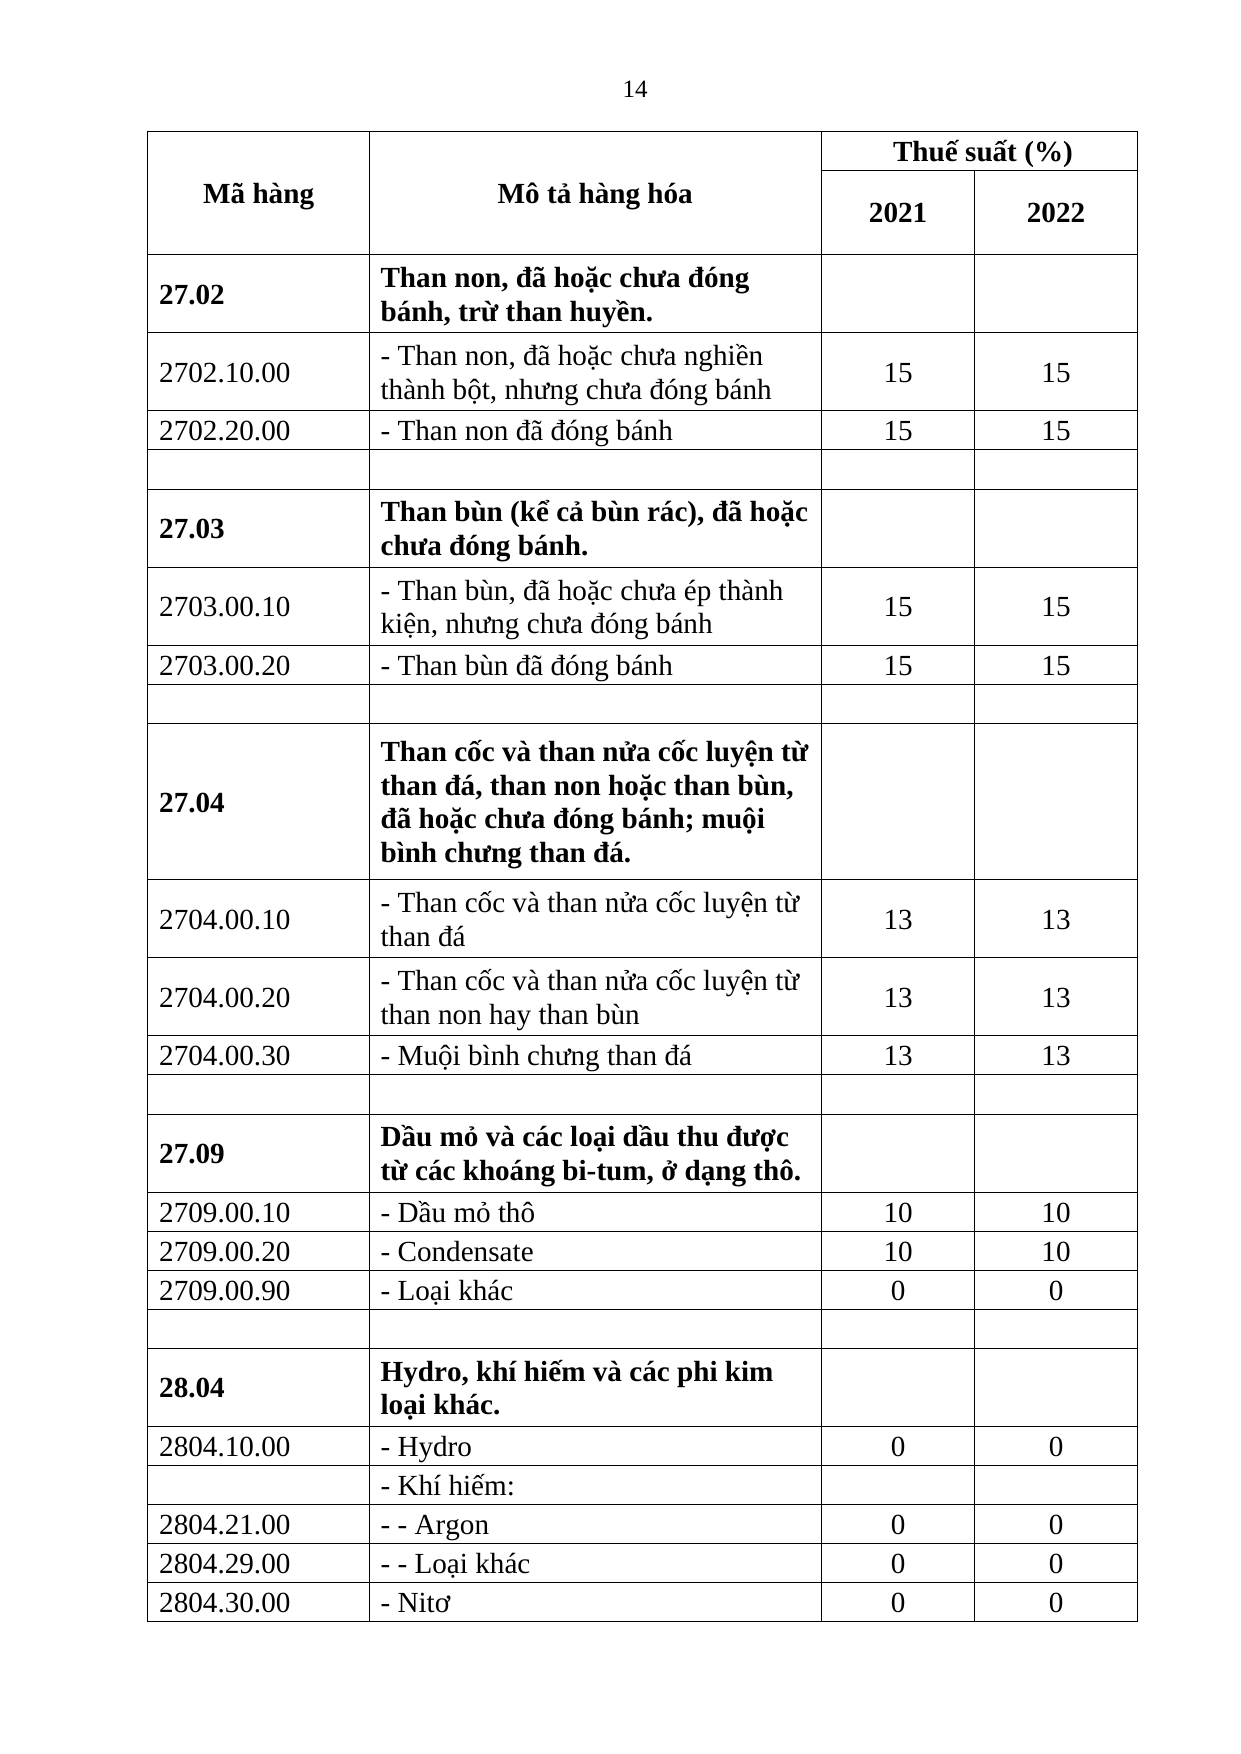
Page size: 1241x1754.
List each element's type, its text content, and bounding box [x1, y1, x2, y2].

table_cell 10 [975, 1193, 1137, 1231]
table_cell [975, 724, 1137, 879]
table_cell 2804.21.00 [148, 1505, 369, 1543]
table_cell - - Argon [370, 1505, 821, 1543]
table_cell [148, 450, 369, 488]
table_cell Than cốc và than nửa cốc luyện từ than đá, than non hoặc than bùn, đã hoặc chưa đóng bánh; muội bình chưng than đá. [370, 724, 821, 879]
table_cell 2704.00.30 [148, 1036, 369, 1074]
table_cell 10 [822, 1193, 974, 1231]
table_header Thuế suất (%) [822, 132, 1137, 170]
table_cell 28.04 [148, 1349, 369, 1426]
table_cell 0 [822, 1271, 974, 1309]
table_header Mã hàng [148, 132, 369, 254]
table_cell 2709.00.20 [148, 1232, 369, 1270]
table_cell - Than non đã đóng bánh [370, 411, 821, 449]
table_header Mô tả hàng hóa [370, 132, 821, 254]
table_cell [975, 1466, 1137, 1504]
table_cell 0 [822, 1427, 974, 1465]
table_cell 27.09 [148, 1115, 369, 1192]
table_cell 10 [822, 1232, 974, 1270]
table_cell [822, 1310, 974, 1348]
table_cell 13 [975, 958, 1137, 1035]
table_cell Than bùn (kể cả bùn rác), đã hoặc chưa đóng bánh. [370, 490, 821, 567]
table_cell - Dầu mỏ thô [370, 1193, 821, 1231]
table_cell 2709.00.90 [148, 1271, 369, 1309]
table_cell 15 [822, 411, 974, 449]
table_cell [822, 724, 974, 879]
table_cell [975, 1115, 1137, 1192]
table_cell 13 [822, 880, 974, 957]
table_cell 10 [975, 1232, 1137, 1270]
table_cell 15 [975, 333, 1137, 410]
table_cell - Khí hiếm: [370, 1466, 821, 1504]
table_cell 13 [822, 1036, 974, 1074]
table_cell 27.03 [148, 490, 369, 567]
table_cell [148, 1310, 369, 1348]
table_cell [975, 1349, 1137, 1426]
table_cell [148, 1466, 369, 1504]
table_cell 15 [975, 411, 1137, 449]
table_cell 2704.00.20 [148, 958, 369, 1035]
table_cell [370, 450, 821, 488]
table_cell Hydro, khí hiếm và các phi kim loại khác. [370, 1349, 821, 1426]
table_cell - - Loại khác [370, 1544, 821, 1582]
table_cell 15 [822, 568, 974, 645]
table_cell - Than non, đã hoặc chưa nghiền thành bột, nhưng chưa đóng bánh [370, 333, 821, 410]
table_cell - Than cốc và than nửa cốc luyện từ than non hay than bùn [370, 958, 821, 1035]
table_cell 15 [822, 333, 974, 410]
table_cell 2703.00.20 [148, 646, 369, 684]
table_cell [370, 1075, 821, 1113]
table_cell 27.04 [148, 724, 369, 879]
table_cell 13 [975, 880, 1137, 957]
table_cell 13 [975, 1036, 1137, 1074]
table_cell - Than cốc và than nửa cốc luyện từ than đá [370, 880, 821, 957]
table_cell 27.02 [148, 255, 369, 332]
table_cell 2702.20.00 [148, 411, 369, 449]
table_cell [822, 255, 974, 332]
table_cell - Condensate [370, 1232, 821, 1270]
table_cell [370, 1310, 821, 1348]
table_cell 2709.00.10 [148, 1193, 369, 1231]
table_cell 0 [822, 1544, 974, 1582]
table_cell 0 [975, 1505, 1137, 1543]
table_cell [975, 490, 1137, 567]
table_cell 0 [822, 1583, 974, 1621]
table_cell [822, 1466, 974, 1504]
table_cell 2804.29.00 [148, 1544, 369, 1582]
table_cell 2804.30.00 [148, 1583, 369, 1621]
table_cell [822, 1349, 974, 1426]
table_cell 2704.00.10 [148, 880, 369, 957]
table_cell Than non, đã hoặc chưa đóng bánh, trừ than huyền. [370, 255, 821, 332]
table_cell 0 [975, 1544, 1137, 1582]
table_cell 15 [822, 646, 974, 684]
table_cell [975, 685, 1137, 723]
table_cell [148, 685, 369, 723]
table_cell 2022 [975, 171, 1137, 254]
table_cell [975, 1310, 1137, 1348]
table_cell [822, 685, 974, 723]
table_cell 15 [975, 568, 1137, 645]
table_cell - Hydro [370, 1427, 821, 1465]
table_cell [975, 255, 1137, 332]
table_cell [975, 1075, 1137, 1113]
table_cell 2702.10.00 [148, 333, 369, 410]
table_cell [148, 1075, 369, 1113]
table_cell 2703.00.10 [148, 568, 369, 645]
table_cell [975, 450, 1137, 488]
table_cell - Nitơ [370, 1583, 821, 1621]
table_cell - Muội bình chưng than đá [370, 1036, 821, 1074]
table_cell 0 [975, 1271, 1137, 1309]
table_cell [822, 1115, 974, 1192]
table_cell 0 [822, 1505, 974, 1543]
table_cell - Than bùn, đã hoặc chưa ép thành kiện, nhưng chưa đóng bánh [370, 568, 821, 645]
table_cell 0 [975, 1427, 1137, 1465]
table_cell [370, 685, 821, 723]
table_cell [822, 450, 974, 488]
table_cell Dầu mỏ và các loại dầu thu được từ các khoáng bi-tum, ở dạng thô. [370, 1115, 821, 1192]
table_cell 15 [975, 646, 1137, 684]
table_cell - Loại khác [370, 1271, 821, 1309]
table_cell - Than bùn đã đóng bánh [370, 646, 821, 684]
table_cell 2804.10.00 [148, 1427, 369, 1465]
table_cell 13 [822, 958, 974, 1035]
table_cell 2021 [822, 171, 974, 254]
table_cell 0 [975, 1583, 1137, 1621]
table_cell [822, 490, 974, 567]
table_cell [822, 1075, 974, 1113]
